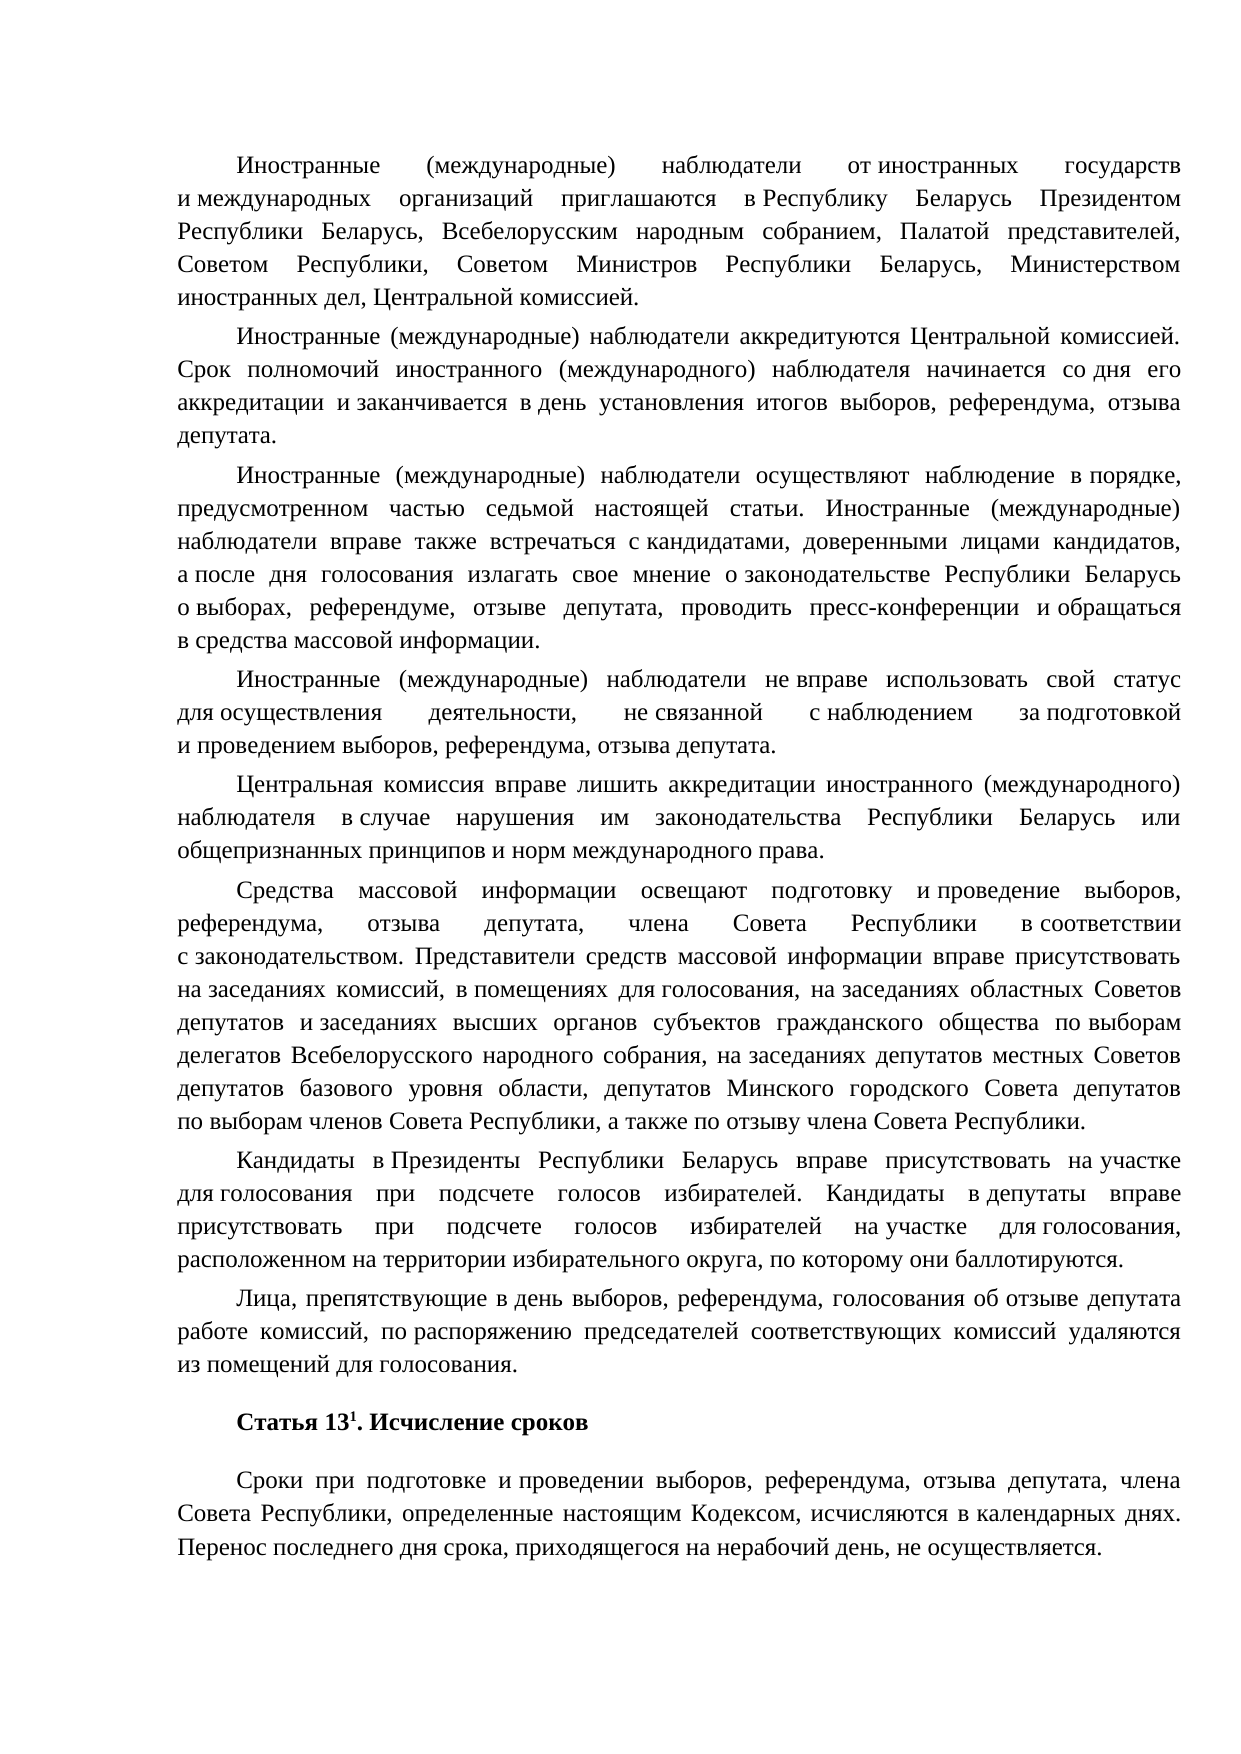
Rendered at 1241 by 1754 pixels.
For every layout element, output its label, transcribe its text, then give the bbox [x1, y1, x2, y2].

text Иностранные (международные) наблюдатели аккредитуются Центральной комиссией. Срок полномочий иностранного (международного) наблюдателя начинается со дня его аккредитации и заканчивается в день установления итогов выборов, референдума, отзыва депутата. [177, 321, 1181, 449]
text Сроки при подготовке и проведении выборов, референдума, отзыва депутата, члена Совета Республики, определенные настоящим Кодексом, исчисляются в календарных днях. Перенос последнего дня срока, приходящегося на нерабочий день, не осуществляется. [177, 1466, 1181, 1560]
text Средства массовой информации освещают подготовку и проведение выборов, референдума, отзыва депутата, члена Совета Республики в соответствии с законодательством. Представители средств массовой информации вправе присутствовать на заседаниях комиссий, в помещениях для голосования, на заседаниях областных Советов депутатов и заседаниях высших органов субъектов гражданского общества по выборам делегатов Всебелорусского народного собрания, на заседаниях депутатов местных Советов депутатов базового уровня области, депутатов Минского городского Совета депутатов по выборам членов Совета Республики, а также по отзыву члена Совета Республики. [177, 875, 1181, 1134]
text Лица, препятствующие в день выборов, референдума, голосования об отзыве депутата работе комиссий, по распоряжению председателей соответствующих комиссий удаляются из помещений для голосования. [177, 1283, 1181, 1378]
text Центральная комиссия вправе лишить аккредитации иностранного (международного) наблюдателя в случае нарушения им законодательства Республики Беларусь или общепризнанных принципов и норм международного права. [177, 769, 1181, 864]
text Кандидаты в Президенты Республики Беларусь вправе присутствовать на участке для голосования при подсчете голосов избирателей. Кандидаты в депутаты вправе присутствовать при подсчете голосов избирателей на участке для голосования, расположенном на территории избирательного округа, по которому они баллотируются. [177, 1145, 1181, 1273]
text Иностранные (международные) наблюдатели осуществляют наблюдение в порядке, предусмотренном частью седьмой настоящей статьи. Иностранные (международные) наблюдатели вправе также встречаться с кандидатами, доверенными лицами кандидатов, а после дня голосования излагать свое мнение о законодательстве Республики Беларусь о выборах, референдуме, отзыве депутата, проводить пресс-конференции и обращаться в средства массовой информации. [177, 460, 1181, 653]
text Иностранные (международные) наблюдатели не вправе использовать свой статус для осуществления деятельности, не связанной с наблюдением за подготовкой и проведением выборов, референдума, отзыва депутата. [177, 664, 1181, 759]
text Статья 131. Исчисление сроков [236, 1407, 1181, 1436]
text Иностранные (международные) наблюдатели от иностранных государств и международных организаций приглашаются в Республику Беларусь Президентом Республики Беларусь, Всебелорусским народным собранием, Палатой представителей, Советом Республики, Советом Министров Республики Беларусь, Министерством иностранных дел, Центральной комиссией. [177, 150, 1181, 311]
